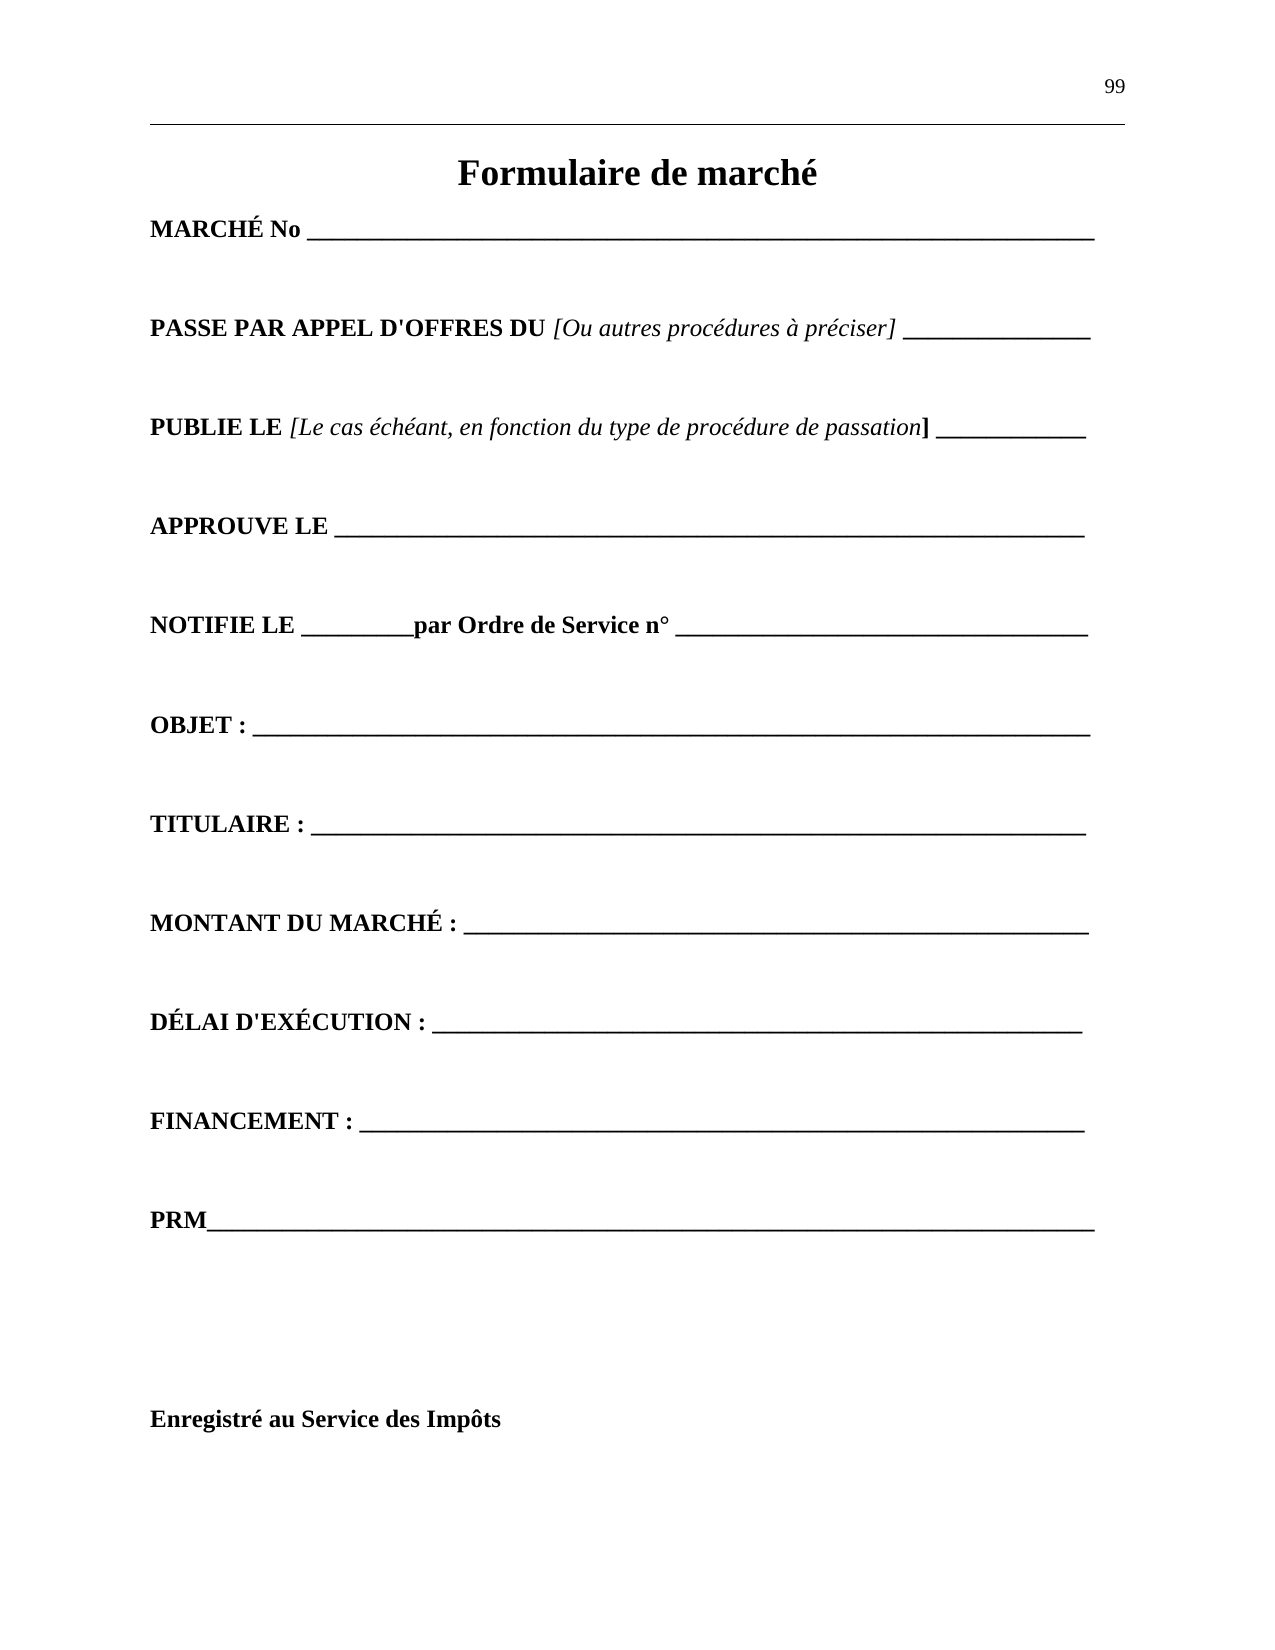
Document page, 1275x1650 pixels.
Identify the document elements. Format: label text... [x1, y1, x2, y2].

text FINANCEMENT : __________________________________________________________ [150, 1106, 1125, 1135]
text PUBLIE LE [Le cas échéant, en fonction du type de procédure de passation] ____________ [150, 412, 1125, 441]
text MONTANT DU MARCHÉ : __________________________________________________ [150, 908, 1125, 937]
text Enregistré au Service des Impôts [150, 1404, 1125, 1433]
text OBJET : ___________________________________________________________________ [150, 710, 1125, 738]
text Formulaire de marché [150, 150, 1125, 193]
text PRM_______________________________________________________________________ [150, 1206, 1125, 1234]
text TITULAIRE : ______________________________________________________________ [150, 809, 1125, 838]
text DÉLAI D'EXÉCUTION : ____________________________________________________ [150, 1007, 1125, 1036]
text NOTIFIE LE _________par Ordre de Service n° _________________________________ [150, 611, 1125, 639]
text PASSE PAR APPEL D'OFFRES DU [Ou autres procédures à préciser] _______________ [150, 313, 1125, 342]
text APPROUVE LE ____________________________________________________________ [150, 511, 1125, 540]
text MARCHÉ No _______________________________________________________________ [150, 214, 1125, 243]
